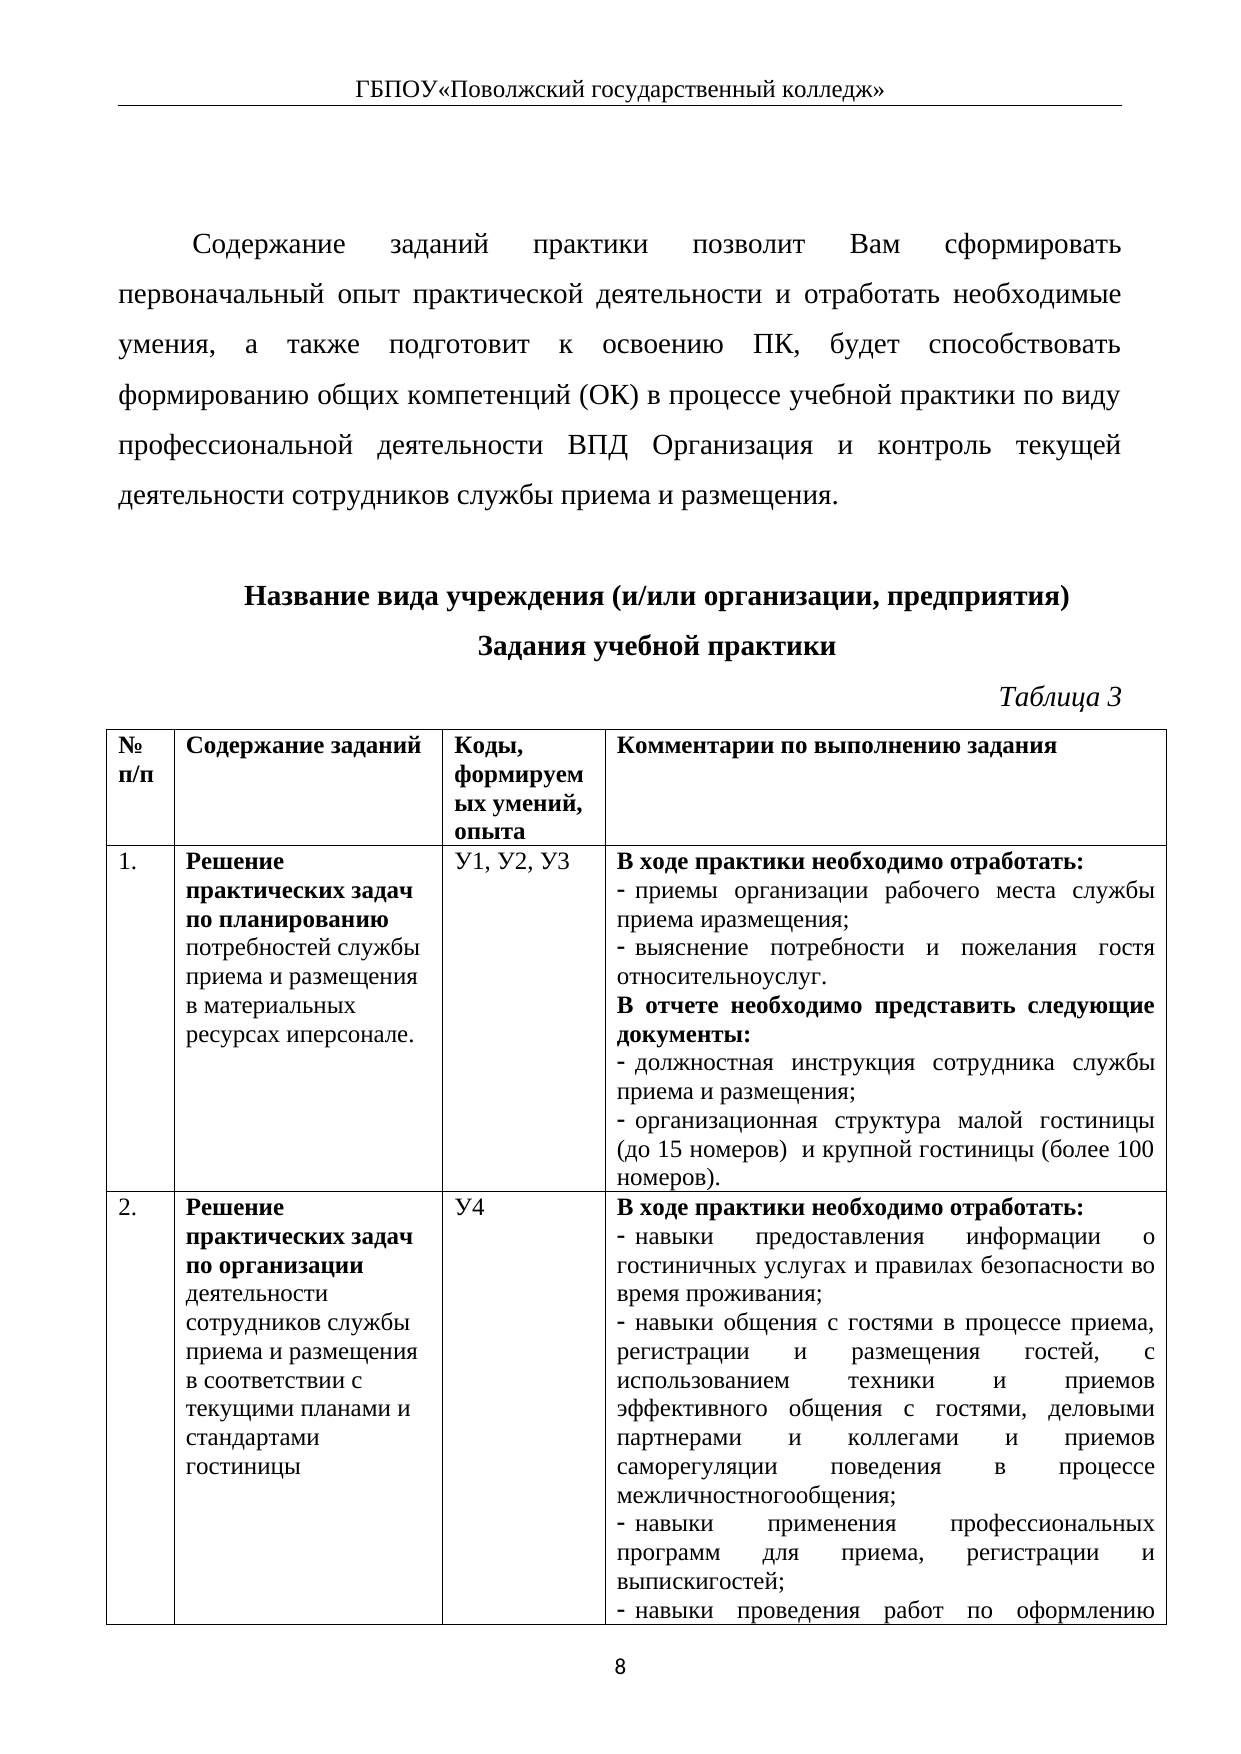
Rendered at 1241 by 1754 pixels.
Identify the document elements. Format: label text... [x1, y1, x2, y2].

table_header Коды, формируемых умений, опыта [443, 730, 605, 845]
text Содержание заданий практики позволит Вам сформировать первоначальный опыт практической деятельности и отработать необходимые умения, а также подготовит к освоению ПК, будет способствовать формированию общих компетенций (ОК) в процессе учебной практики по виду профессиональной деятельности ВПД Организация и контроль текущей деятельности сотрудников службы приема и размещения. [118, 226, 1122, 511]
table_cell У1, У2, У3 [443, 846, 605, 1191]
text Задания учебной практики [118, 628, 1122, 662]
table_header № п/п [107, 730, 174, 845]
table_cell [107, 1192, 174, 1623]
table_cell Решение практических задач по планированию потребностей службы приема и размещения в материальных ресурсах иперсонале. [175, 846, 442, 1191]
table_cell В ходе практики необходимо отработать: приемы организации рабочего места службы приема иразмещения; выяснение потребности и пожелания гостя относительноуслуг. В отчете необходимо представить следующие документы: должностная инструкция сотрудника службы приема и размещения; организационная структура малой гостиницы (до 15 номеров) и крупной гостиницы (более 100 номеров). [606, 846, 1166, 1191]
text Название вида учреждения (и/или организации, предприятия) [118, 578, 1122, 612]
text Таблица 3 [118, 679, 1122, 712]
table_cell У4 [443, 1192, 605, 1623]
table_cell [107, 846, 174, 1191]
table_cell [606, 1192, 1166, 1623]
table_header Содержание заданий [175, 730, 442, 845]
table_header Комментарии по выполнению задания [606, 730, 1166, 845]
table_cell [175, 1192, 442, 1623]
